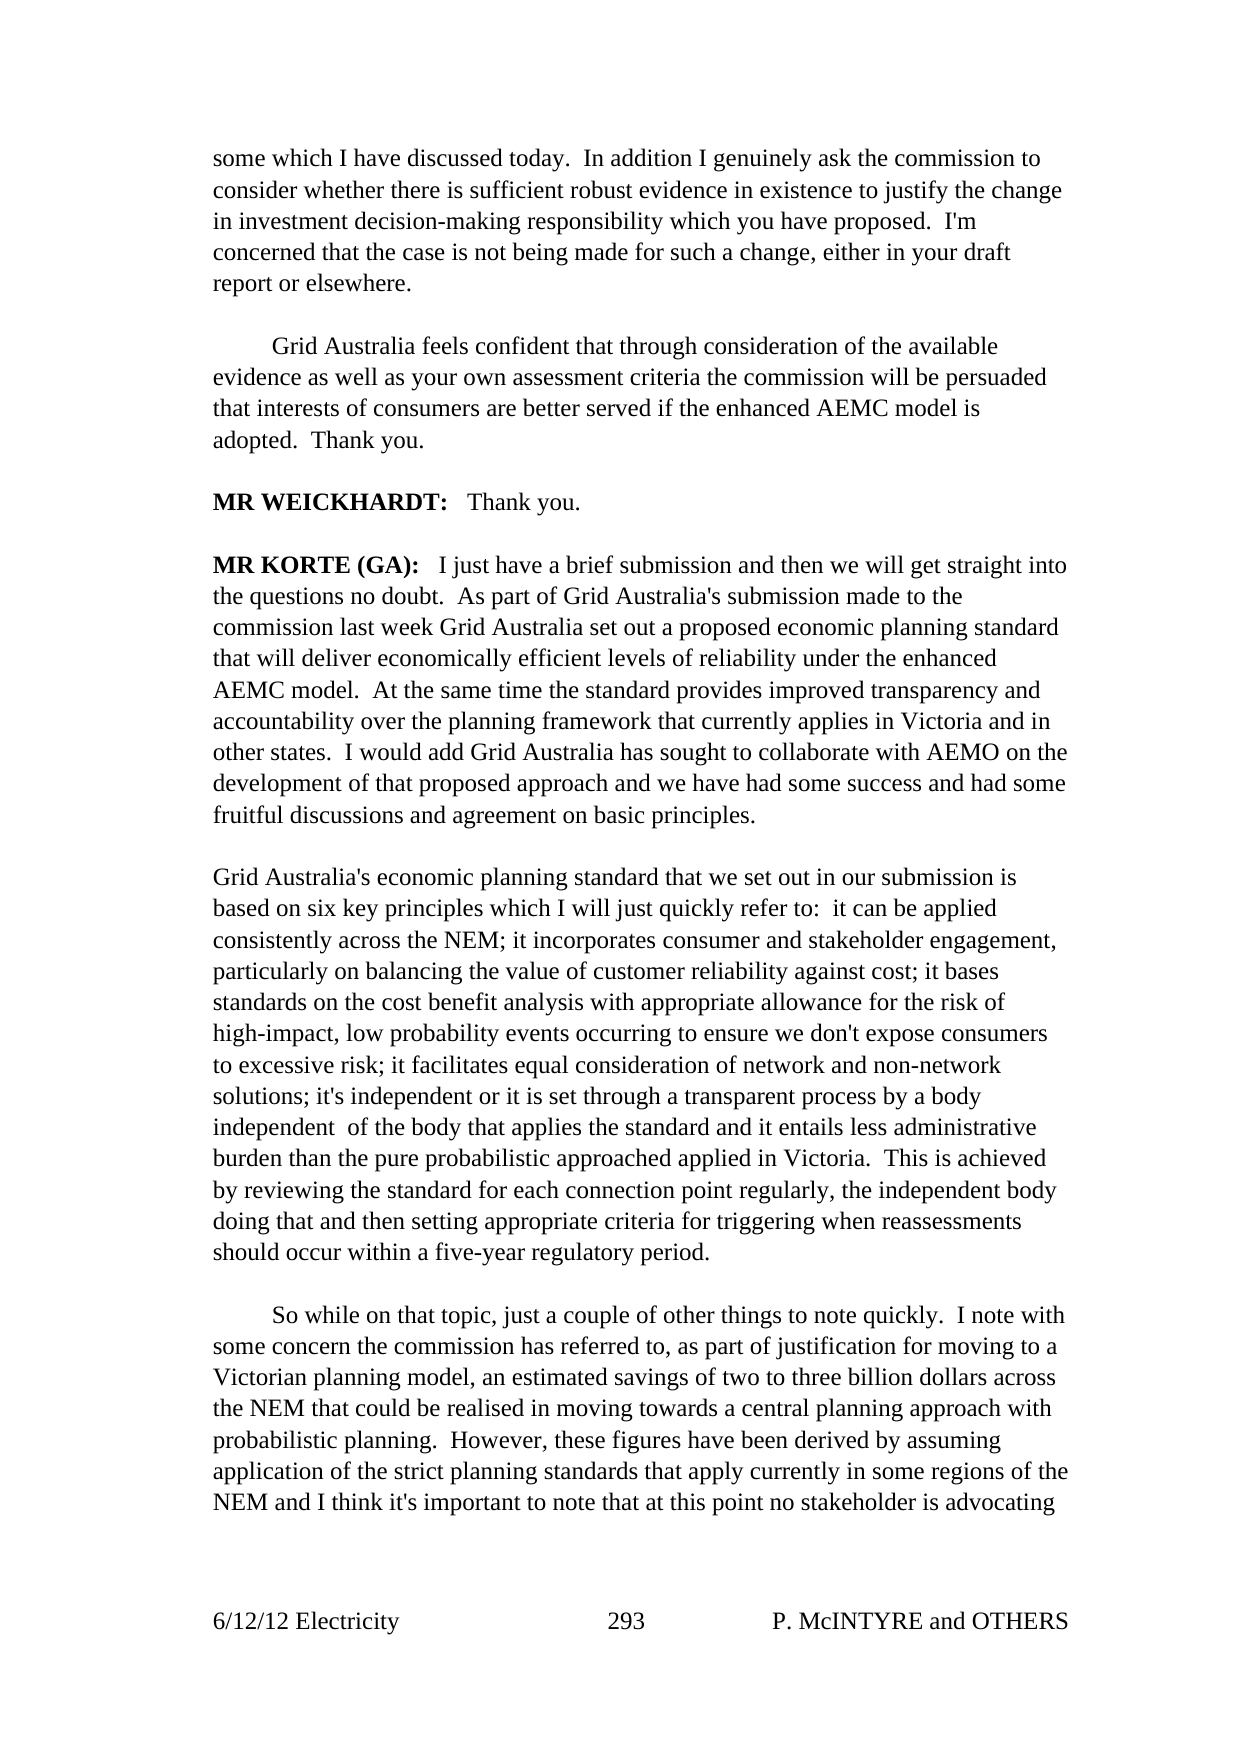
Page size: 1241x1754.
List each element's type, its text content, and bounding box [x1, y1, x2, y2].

text Grid Australia feels confident that through consideration of the available evidence as well as your own assessment criteria the commission will be persuaded that interests of consumers are better served if the enhanced AEMC model is adopted. Thank you. [213, 329, 1069, 454]
text MR KORTE (GA): I just have a brief submission and then we will get straight into the questions no doubt. As part of Grid Australia's submission made to the commission last week Grid Australia set out a proposed economic planning standard that will deliver economically efficient levels of reliability under the enhanced AEMC model. At the same time the standard provides improved transparency and accountability over the planning framework that currently applies in Victoria and in other states. I would add Grid Australia has sought to collaborate with AEMO on the development of that proposed approach and we have had some success and had some fruitful discussions and agreement on basic principles. [213, 548, 1069, 829]
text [213, 1298, 1069, 1517]
text MR WEICKHARDT: Thank you. [213, 486, 1069, 517]
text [213, 142, 1069, 298]
text Grid Australia's economic planning standard that we set out in our submission is based on six key principles which I will just quickly refer to: it can be applied consistently across the NEM; it incorporates consumer and stakeholder engagement, particularly on balancing the value of customer reliability against cost; it bases standards on the cost benefit analysis with appropriate allowance for the risk of high-impact, low probability events occurring to ensure we don't expose consumers to excessive risk; it facilitates equal consideration of network and non-network solutions; it's independent or it is set through a transparent process by a body independent of the body that applies the standard and it entails less administrative burden than the pure probabilistic approached applied in Victoria. This is achieved by reviewing the standard for each connection point regularly, the independent body doing that and then setting appropriate criteria for triggering when reassessments should occur within a five-year regulatory period. [213, 861, 1069, 1267]
